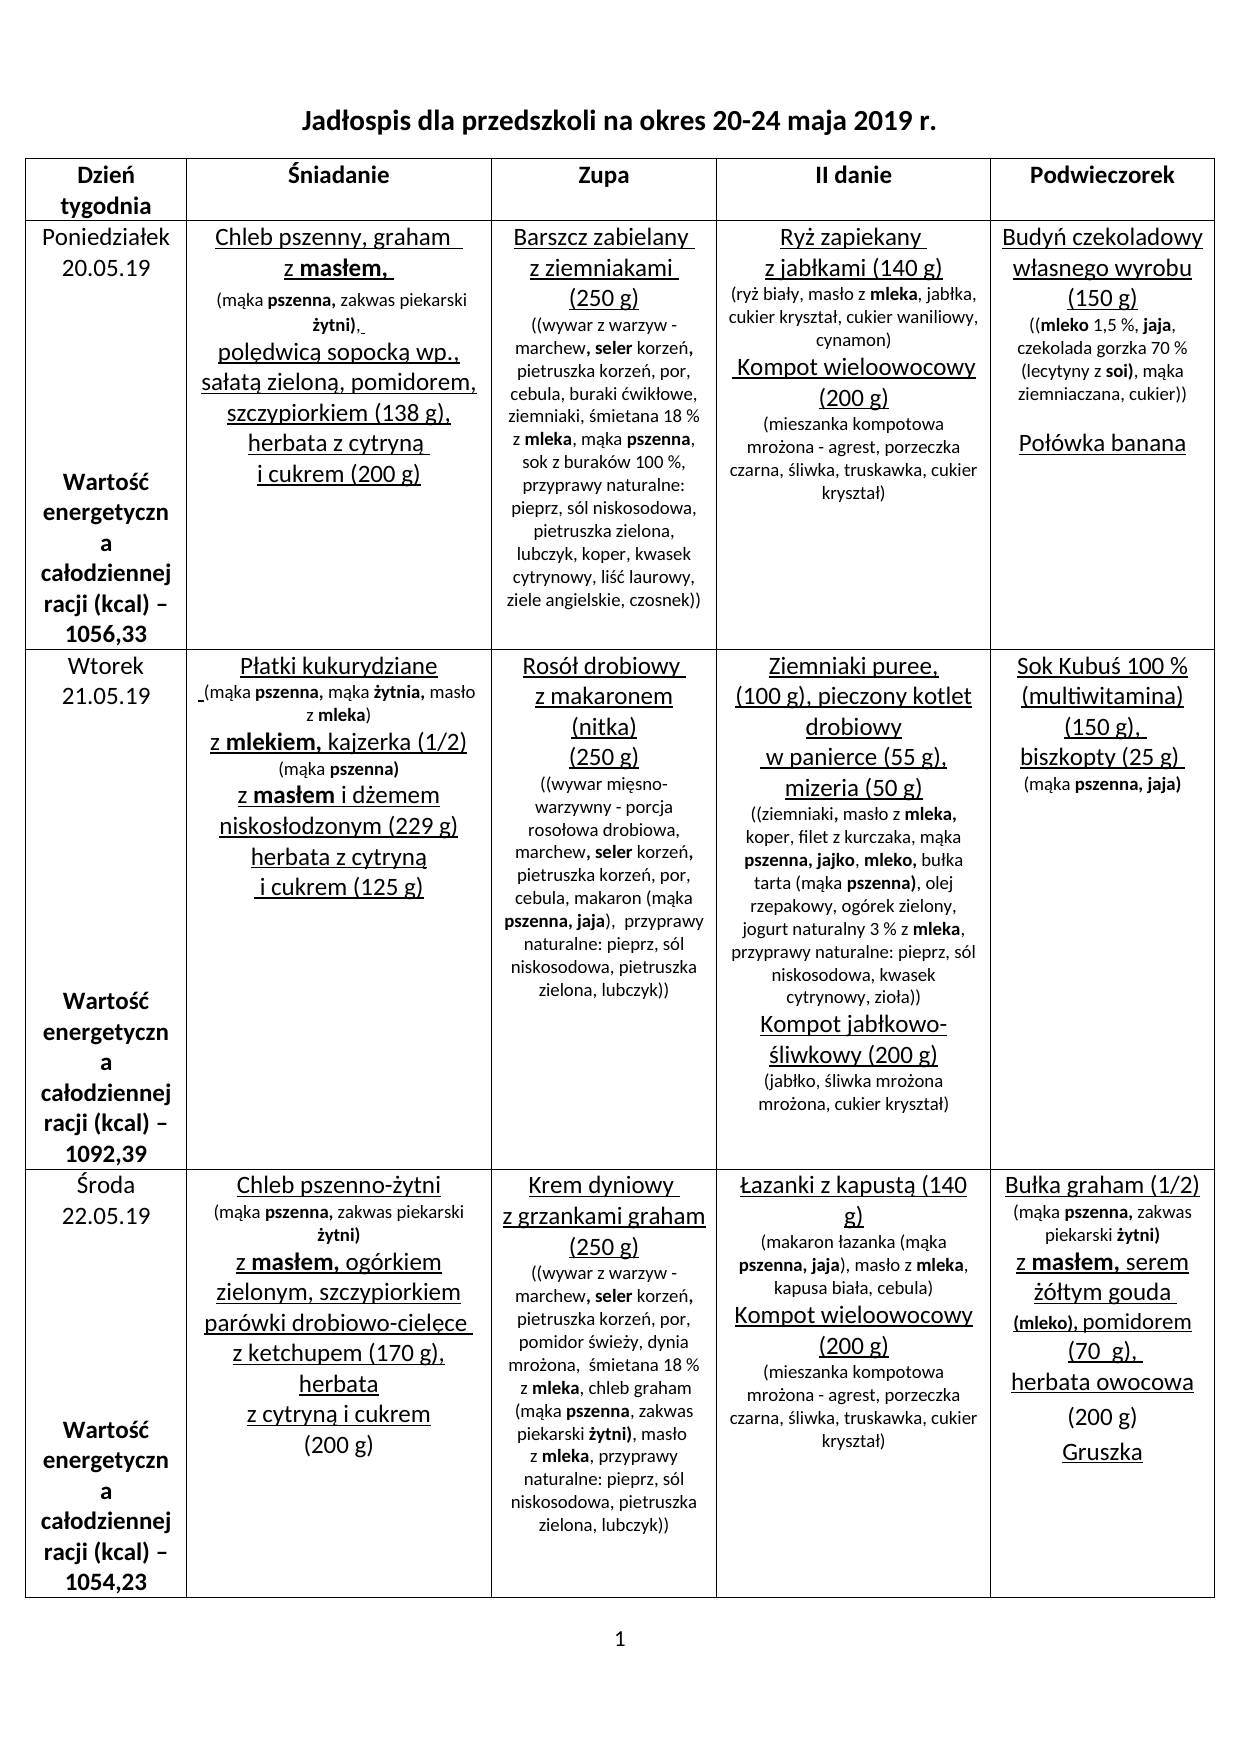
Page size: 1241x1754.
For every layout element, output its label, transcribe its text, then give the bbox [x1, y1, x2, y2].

table_cell Wtorek 21.05.19 Wartość energetyczna całodziennej racji (kcal) – 1092,39 [26, 650, 186, 1169]
table_cell Bułka graham (1/2) (mąka pszenna, zakwas piekarski żytni) z masłem, serem żółtym gouda (mleko), pomidorem (70 g), herbata owocowa (200 g) Gruszka [991, 1170, 1214, 1597]
table_cell Łazanki z kapustą (140 g) (makaron łazanka (mąka pszenna, jaja), masło z mleka, kapusa biała, cebula) Kompot wieloowocowy (200 g) (mieszanka kompotowa mrożona - agrest, porzeczka czarna, śliwka, truskawka, cukier kryształ) [717, 1170, 990, 1597]
table_cell Ryż zapiekany z jabłkami (140 g) (ryż biały, masło z mleka, jabłka, cukier kryształ, cukier waniliowy, cynamon) Kompot wieloowocowy (200 g) (mieszanka kompotowa mrożona - agrest, porzeczka czarna, śliwka, truskawka, cukier kryształ) [717, 221, 990, 649]
table_header Podwieczorek [991, 159, 1214, 220]
table_header Dzień tygodnia [26, 159, 186, 220]
table_cell Sok Kubuś 100 % (multiwitamina) (150 g), biszkopty (25 g) (mąka pszenna, jaja) [991, 650, 1214, 1169]
table_cell Krem dyniowy z grzankami graham (250 g) ((wywar z warzyw -marchew, seler korzeń, pietruszka korzeń, por, pomidor świeży, dynia mrożona, śmietana 18 % z mleka, chleb graham (mąka pszenna, zakwas piekarski żytni), masło z mleka, przyprawy naturalne: pieprz, sól niskosodowa, pietruszka zielona, lubczyk)) [492, 1170, 716, 1597]
table_header Śniadanie [187, 159, 491, 220]
table_cell Barszcz zabielany z ziemniakami (250 g) ((wywar z warzyw - marchew, seler korzeń, pietruszka korzeń, por, cebula, buraki ćwikłowe, ziemniaki, śmietana 18 % z mleka, mąka pszenna, sok z buraków 100 %, przyprawy naturalne: pieprz, sól niskosodowa, pietruszka zielona, lubczyk, koper, kwasek cytrynowy, liść laurowy, ziele angielskie, czosnek)) [492, 221, 716, 649]
table_cell Chleb pszenny, graham z masłem, (mąka pszenna, zakwas piekarski żytni), polędwicą sopocką wp., sałatą zieloną, pomidorem, szczypiorkiem (138 g), herbata z cytryną i cukrem (200 g) [187, 221, 491, 649]
table_header Zupa [492, 159, 716, 220]
table_cell Chleb pszenno-żytni (mąka pszenna, zakwas piekarski żytni) z masłem, ogórkiem zielonym, szczypiorkiem parówki drobiowo-cielęce z ketchupem (170 g), herbata z cytryną i cukrem (200 g) [187, 1170, 491, 1597]
table_cell Poniedziałek 20.05.19 Wartość energetyczna całodziennej racji (kcal) – 1056,33 [26, 221, 186, 649]
table_header II danie [717, 159, 990, 220]
table_cell Rosół drobiowy z makaronem (nitka) (250 g) ((wywar mięsno-warzywny - porcja rosołowa drobiowa, marchew, seler korzeń, pietruszka korzeń, por, cebula, makaron (mąka pszenna, jaja), przyprawy naturalne: pieprz, sól niskosodowa, pietruszka zielona, lubczyk)) [492, 650, 716, 1169]
table_cell Środa 22.05.19 Wartość energetyczna całodziennej racji (kcal) – 1054,23 [26, 1170, 186, 1597]
text Jadłospis dla przedszkoli na okres 20-24 maja 2019 r. [25, 102, 1215, 137]
table_cell Płatki kukurydziane (mąka pszenna, mąka żytnia, masło z mleka) z mlekiem, kajzerka (1/2) (mąka pszenna) z masłem i dżemem niskosłodzonym (229 g) herbata z cytryną i cukrem (125 g) [187, 650, 491, 1169]
table_cell Budyń czekoladowy własnego wyrobu (150 g) ((mleko 1,5 %, jaja, czekolada gorzka 70 % (lecytyny z soi), mąka ziemniaczana, cukier)) Połówka banana [991, 221, 1214, 649]
table_cell Ziemniaki puree, (100 g), pieczony kotlet drobiowy w panierce (55 g), mizeria (50 g) ((ziemniaki, masło z mleka, koper, filet z kurczaka, mąka pszenna, jajko, mleko, bułka tarta (mąka pszenna), olej rzepakowy, ogórek zielony, jogurt naturalny 3 % z mleka, przyprawy naturalne: pieprz, sól niskosodowa, kwasek cytrynowy, zioła)) Kompot jabłkowo-śliwkowy (200 g) (jabłko, śliwka mrożona mrożona, cukier kryształ) [717, 650, 990, 1169]
